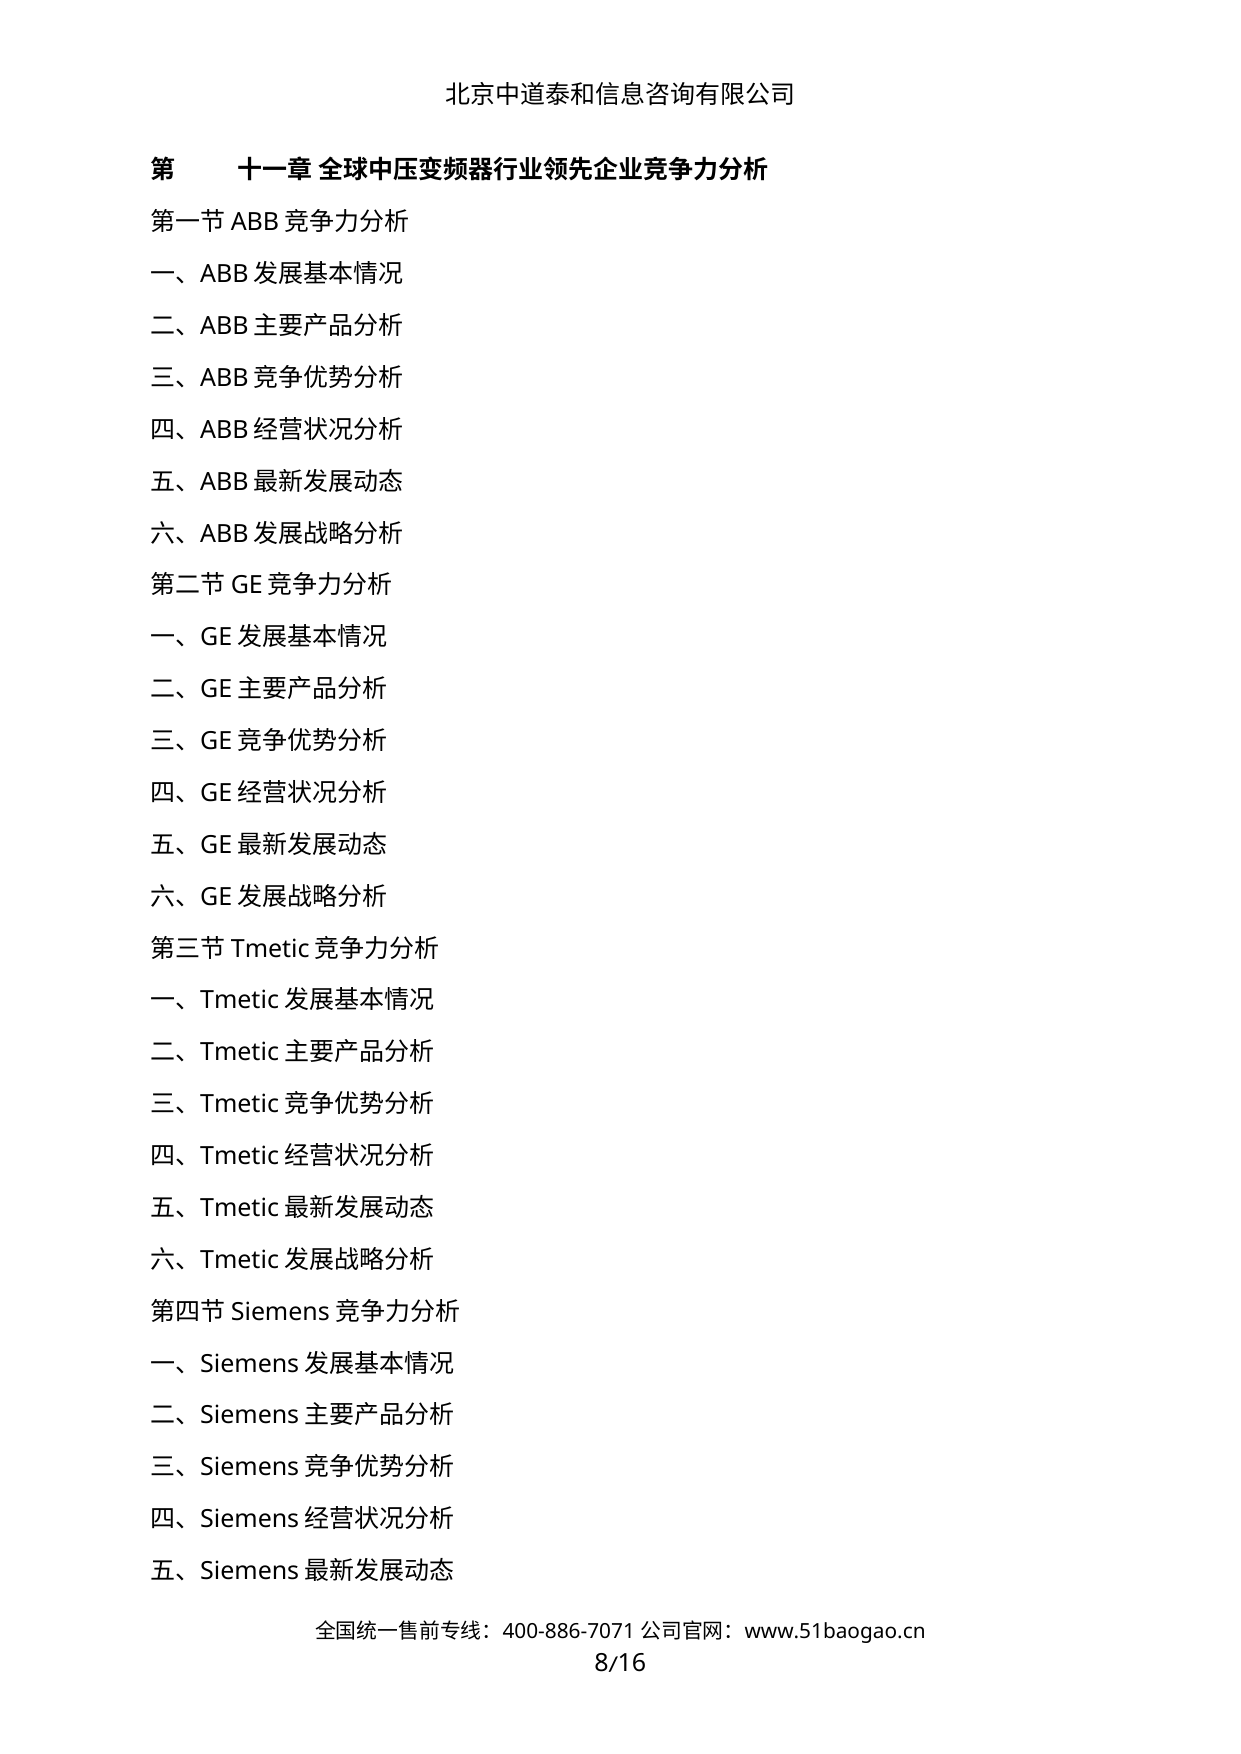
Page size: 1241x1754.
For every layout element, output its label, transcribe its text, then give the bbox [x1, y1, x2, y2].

text 三、ABB竞争优势分析 [150, 357, 1090, 394]
text 第三节 Tmetic竞争力分析 [150, 928, 1090, 964]
text 四、Tmetic经营状况分析 [150, 1136, 1090, 1172]
text 四、GE经营状况分析 [150, 772, 1090, 809]
text 二、GE主要产品分析 [150, 669, 1090, 705]
text 第一节 ABB竞争力分析 [150, 202, 1090, 238]
text 五、GE最新发展动态 [150, 824, 1090, 861]
text 六、GE发展战略分析 [150, 876, 1090, 912]
text 一、Siemens发展基本情况 [150, 1343, 1090, 1379]
text 三、Tmetic竞争优势分析 [150, 1084, 1090, 1120]
text 三、GE竞争优势分析 [150, 721, 1090, 757]
text 一、ABB发展基本情况 [150, 254, 1090, 290]
text 五、Tmetic最新发展动态 [150, 1187, 1090, 1224]
text 五、ABB最新发展动态 [150, 461, 1090, 497]
text 二、Siemens主要产品分析 [150, 1395, 1090, 1431]
text 三、Siemens竞争优势分析 [150, 1447, 1090, 1483]
text 六、ABB发展战略分析 [150, 513, 1090, 549]
text 六、Tmetic发展战略分析 [150, 1239, 1090, 1276]
text 第四节 Siemens竞争力分析 [150, 1291, 1090, 1327]
text 二、ABB主要产品分析 [150, 306, 1090, 342]
text 二、Tmetic主要产品分析 [150, 1032, 1090, 1068]
text 第 十一章 全球中压变频器行业领先企业竞争力分析 [150, 150, 1090, 186]
text 一、GE发展基本情况 [150, 617, 1090, 653]
text 四、ABB经营状况分析 [150, 409, 1090, 446]
text 一、Tmetic发展基本情况 [150, 980, 1090, 1016]
text 四、Siemens经营状况分析 [150, 1499, 1090, 1535]
text 五、Siemens最新发展动态 [150, 1551, 1090, 1587]
text 第二节 GE竞争力分析 [150, 565, 1090, 601]
